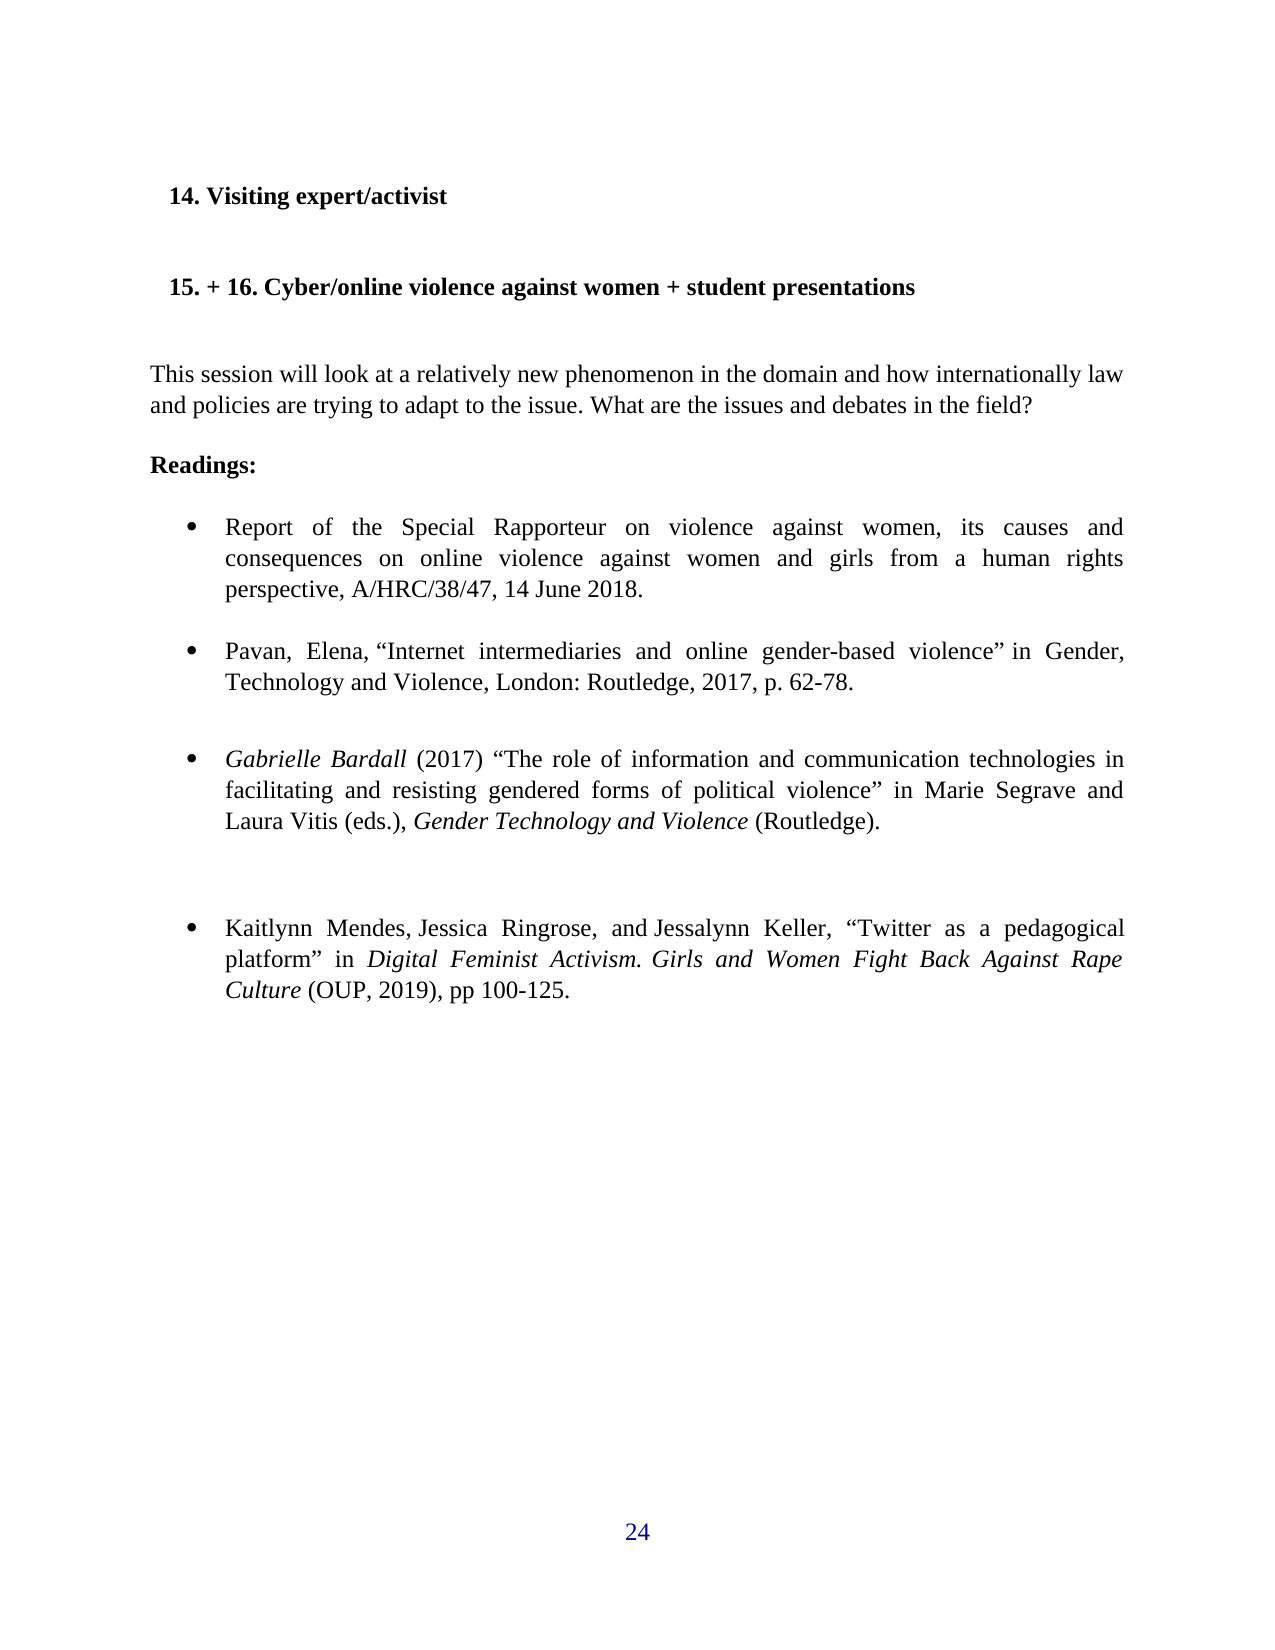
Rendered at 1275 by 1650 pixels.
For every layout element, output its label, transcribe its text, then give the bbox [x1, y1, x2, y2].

list Gabrielle Bardall (2017) “The role of information and communication technologies in facilitating and resisting gendered forms of political violence” in Marie Segrave and Laura Vitis (eds.), Gender Technology and Violence (Routledge). [187, 744, 1125, 834]
list + 16. Cyber/online violence against women + student presentations [169, 272, 1125, 300]
list Pavan, Elena, “Internet intermediaries and online gender-based violence” in Gender, Technology and Violence, London: Routledge, 2017, p. 62-78. [187, 636, 1125, 696]
list Report of the Special Rapporteur on violence against women, its causes and consequences on online violence against women and girls from a human rights perspective, A/HRC/38/47, 14 June 2018. [187, 512, 1125, 603]
list Kaitlynn Mendes, Jessica Ringrose, and Jessalynn Keller, “Twitter as a pedagogical platform” in Digital Feminist Activism. Girls and Women Fight Back Against Rape Culture (OUP, 2019), pp 100-125. [187, 913, 1125, 1004]
text This session will look at a relatively new phenomenon in the domain and how internationally law and policies are trying to adapt to the issue. What are the issues and debates in the field? [150, 359, 1125, 419]
text Readings: [150, 450, 1125, 479]
list Visiting expert/activist [169, 181, 1125, 210]
